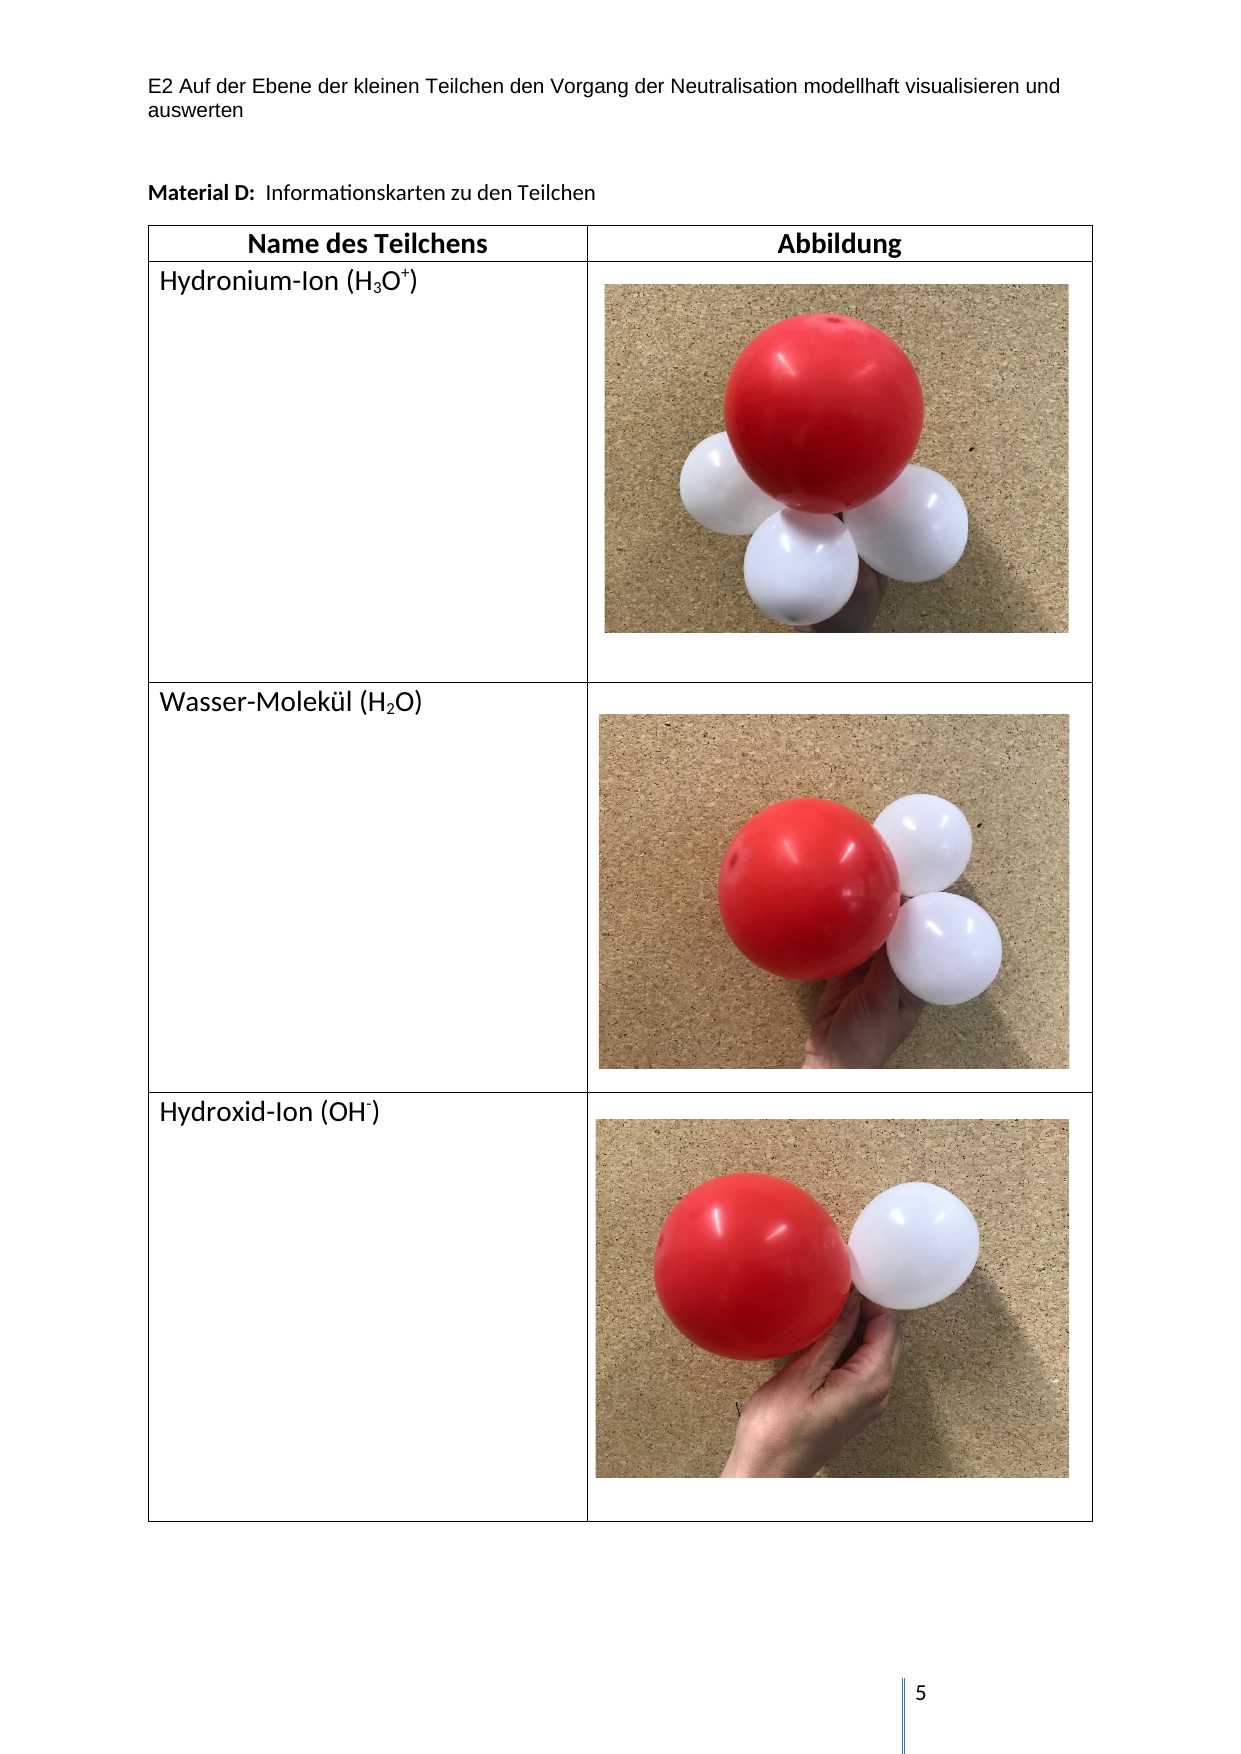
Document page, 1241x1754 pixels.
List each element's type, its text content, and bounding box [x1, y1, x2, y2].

table_cell [588, 1093, 1092, 1521]
picture [603, 284, 1069, 631]
picture [597, 714, 1069, 1067]
table_cell [588, 683, 1092, 1092]
table_header Name des Teilchens [149, 226, 587, 261]
text Material D: Informationskarten zu den Teilchen [148, 178, 1093, 206]
table_cell Hydroxid-Ion (OH-) [149, 1093, 587, 1521]
picture [594, 1119, 1070, 1476]
table_cell Wasser-Molekül (H2O) [149, 683, 587, 1092]
table_cell [588, 262, 1092, 682]
table_header Abbildung [588, 226, 1092, 261]
table_cell Hydronium-Ion (H3O+) [149, 262, 587, 682]
